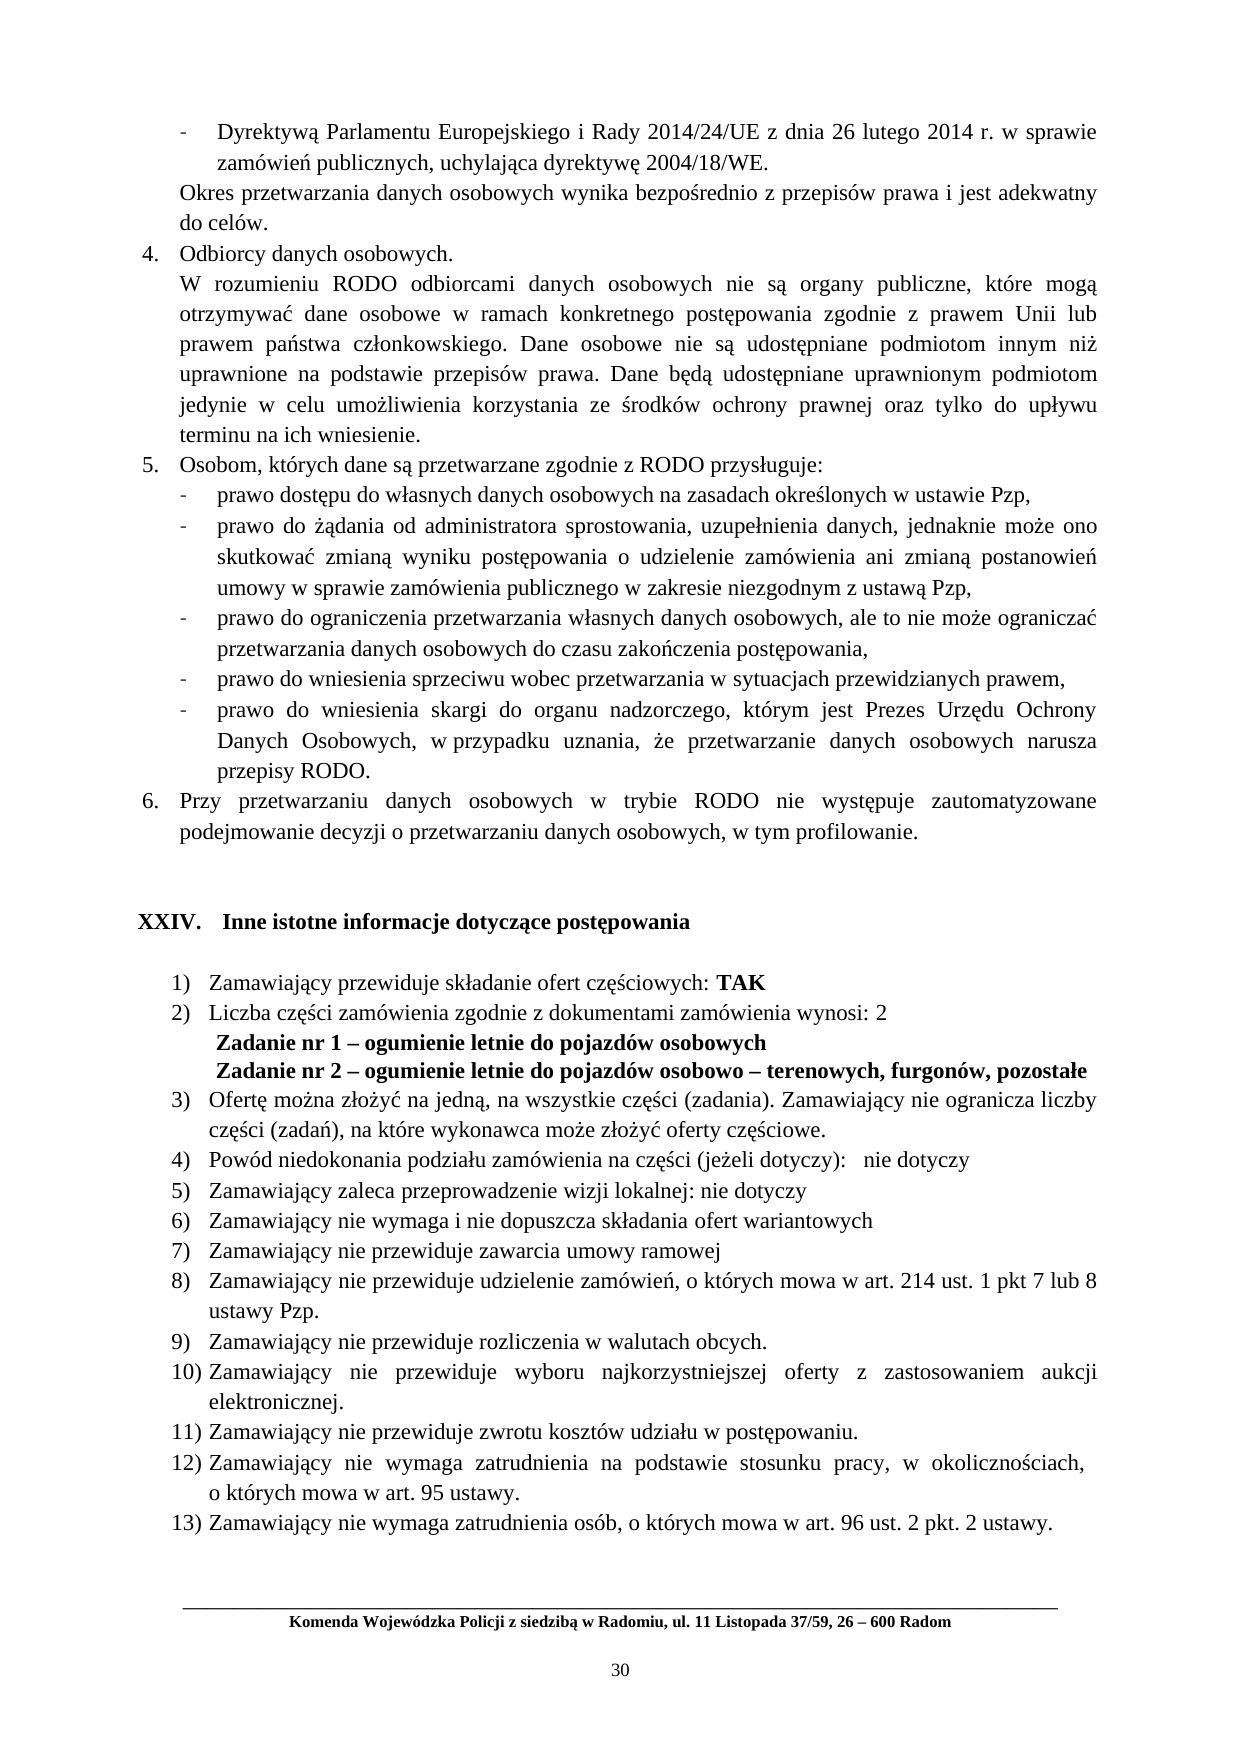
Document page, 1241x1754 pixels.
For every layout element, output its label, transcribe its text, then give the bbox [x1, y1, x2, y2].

list Zadanie nr 1 – ogumienie letnie do pojazdów osobowych [209, 1029, 1098, 1056]
list Zamawiający przewiduje składanie ofert częściowych: TAK [171, 969, 1098, 995]
list prawo do żądania od administratora sprostowania, uzupełnienia danych, jednaknie może ono skutkować zmianą wyniku postępowania o udzielenie zamówienia ani zmianą postanowień umowy w sprawie zamówienia publicznego w zakresie niezgodnym z ustawą Pzp, [179, 512, 1098, 600]
list prawo dostępu do własnych danych osobowych na zasadach określonych w ustawie Pzp, [179, 481, 1098, 508]
list Zamawiający nie przewiduje zwrotu kosztów udziału w postępowaniu. [171, 1418, 1098, 1445]
list Przy przetwarzaniu danych osobowych w trybie RODO nie występuje zautomatyzowane podejmowanie decyzji o przetwarzaniu danych osobowych, w tym profilowanie. [142, 787, 1098, 844]
list Zamawiający nie wymaga i nie dopuszcza składania ofert wariantowych [171, 1207, 1098, 1233]
list Zamawiający nie przewiduje udzielenie zamówień, o których mowa w art. 214 ust. 1 pkt 7 lub 8 ustawy Pzp. [171, 1267, 1098, 1324]
list prawo do wniesienia skargi do organu nadzorczego, którym jest Prezes Urzędu Ochrony Danych Osobowych, w przypadku uznania, że przetwarzanie danych osobowych narusza przepisy RODO. [179, 696, 1098, 784]
text W rozumieniu RODO odbiorcami danych osobowych nie są organy publiczne, które mogą otrzymywać dane osobowe w ramach konkretnego postępowania zgodnie z prawem Unii lub prawem państwa członkowskiego. Dane osobowe nie są udostępniane podmiotom innym niż uprawnione na podstawie przepisów prawa. Dane będą udostępniane uprawnionym podmiotom jedynie w celu umożliwienia korzystania ze środków ochrony prawnej oraz tylko do upływu terminu na ich wniesienie. [179, 270, 1098, 447]
list Zamawiający nie wymaga zatrudnienia osób, o których mowa w art. 96 ust. 2 pkt. 2 ustawy. [171, 1509, 1098, 1535]
list Zadanie nr 2 – ogumienie letnie do pojazdów osobowo – terenowych, furgonów, pozostałe [209, 1058, 1098, 1084]
list Zamawiający nie przewiduje zawarcia umowy ramowej [171, 1237, 1098, 1263]
list Zamawiający nie przewiduje wyboru najkorzystniejszej oferty z zastosowaniem aukcji elektronicznej. [171, 1358, 1098, 1414]
list Inne istotne informacje dotyczące postępowania [202, 908, 1098, 935]
list Zamawiający nie wymaga zatrudnienia na podstawie stosunku pracy, w okolicznościach, o których mowa w art. 95 ustawy. [171, 1448, 1098, 1505]
list Zamawiający nie przewiduje rozliczenia w walutach obcych. [171, 1328, 1098, 1354]
list Osobom, których dane są przetwarzane zgodnie z RODO przysługuje: [142, 451, 1098, 477]
list Odbiorcy danych osobowych. [142, 240, 1098, 266]
list Dyrektywą Parlamentu Europejskiego i Rady 2014/24/UE z dnia 26 lutego 2014 r. w sprawie zamówień publicznych, uchylająca dyrektywę 2004/18/WE. [179, 118, 1098, 175]
list prawo do wniesienia sprzeciwu wobec przetwarzania w sytuacjach przewidzianych prawem, [179, 665, 1098, 692]
list Ofertę można złożyć na jedną, na wszystkie części (zadania). Zamawiający nie ogranicza liczby części (zadań), na które wykonawca może złożyć oferty częściowe. [171, 1086, 1098, 1143]
text Okres przetwarzania danych osobowych wynika bezpośrednio z przepisów prawa i jest adekwatny do celów. [179, 179, 1098, 236]
list Liczba części zamówienia zgodnie z dokumentami zamówienia wynosi: 2 [171, 999, 1098, 1025]
list prawo do ograniczenia przetwarzania własnych danych osobowych, ale to nie może ograniczać przetwarzania danych osobowych do czasu zakończenia postępowania, [179, 604, 1098, 661]
list Powód niedokonania podziału zamówienia na części (jeżeli dotyczy): nie dotyczy [171, 1146, 1128, 1173]
list Zamawiający zaleca przeprowadzenie wizji lokalnej: nie dotyczy [171, 1177, 1128, 1203]
